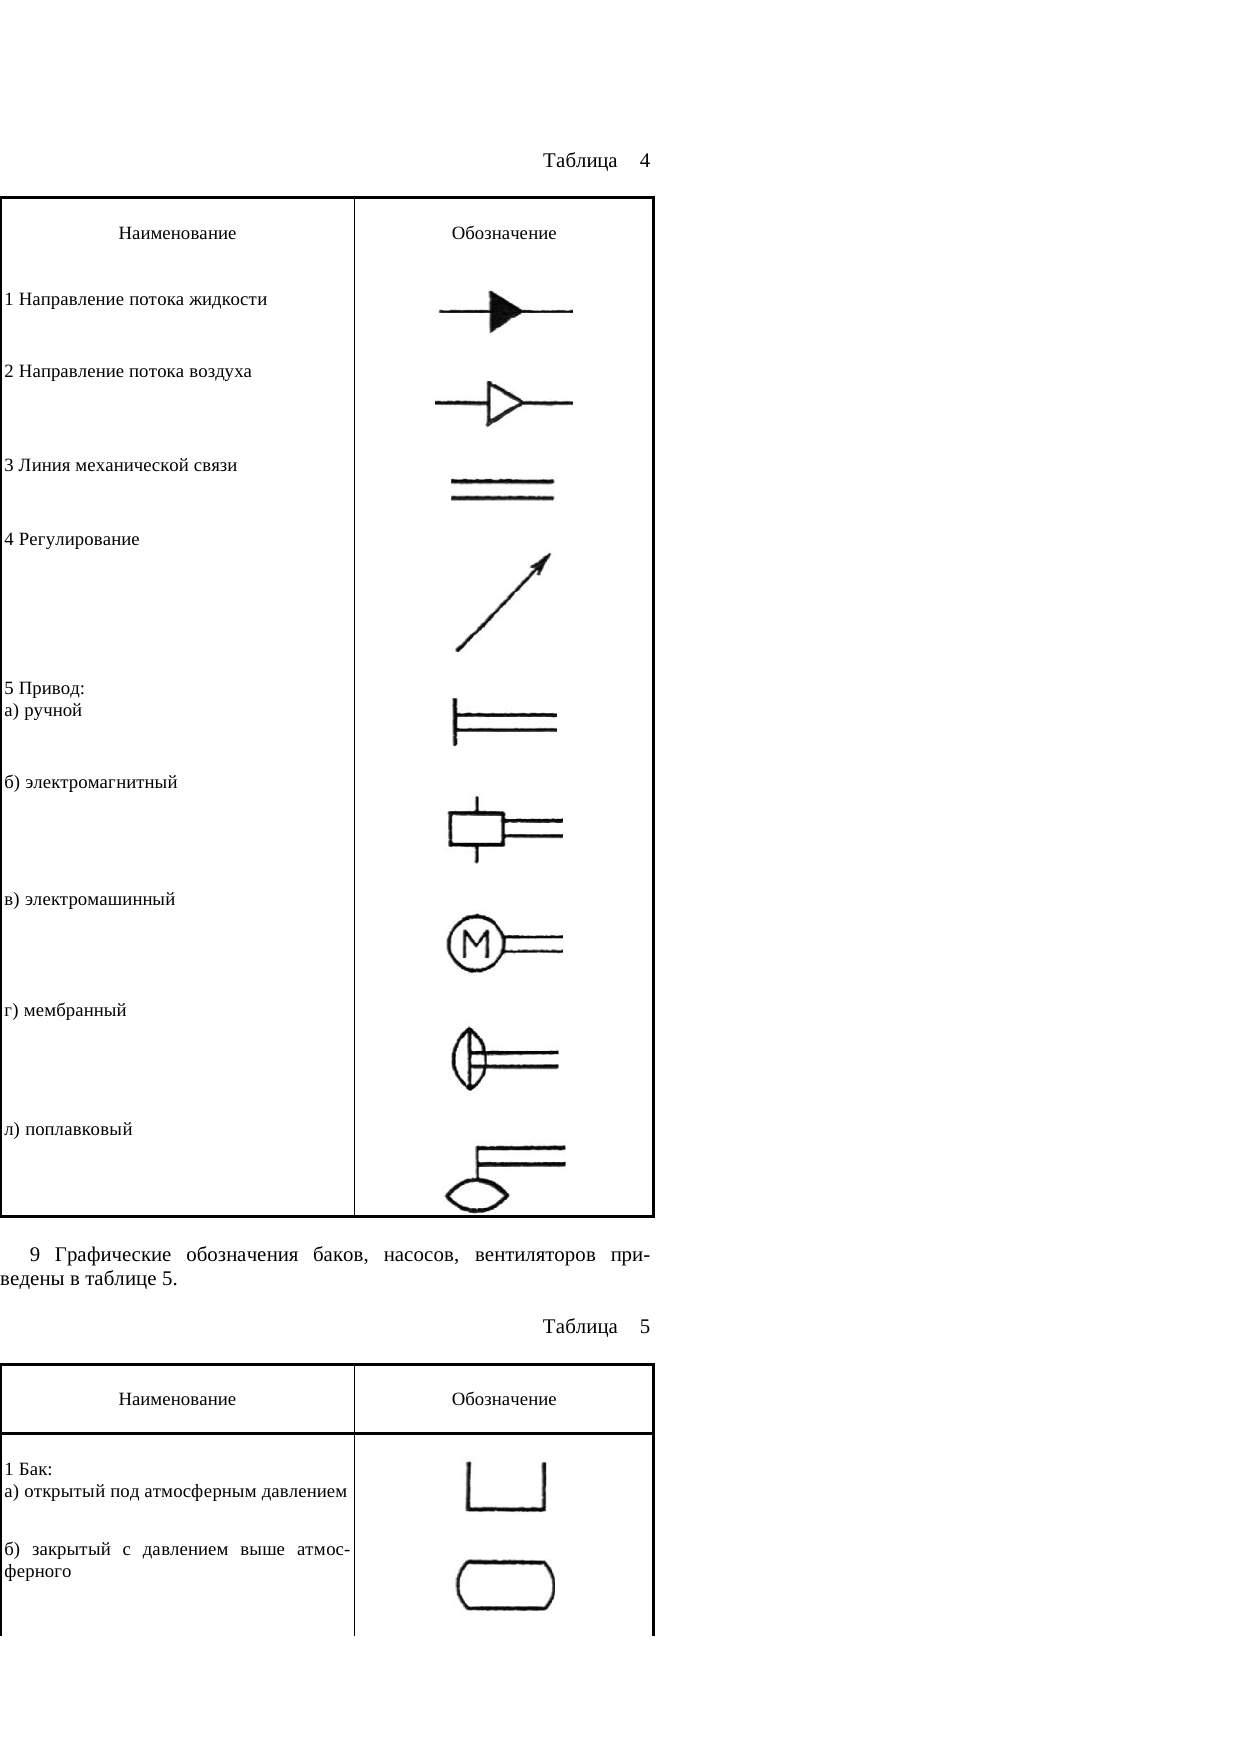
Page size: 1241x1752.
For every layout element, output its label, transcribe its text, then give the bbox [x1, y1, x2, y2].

table_cell л) поплавковый [2, 1118, 354, 1215]
table_cell б) закрытый с давлением выше атмос-ферного [2, 1537, 354, 1636]
table_header Обозначение [355, 1366, 652, 1432]
text 9 Графические обозначения баков, насосов, вентиляторов приведены в таблице 5. [0, 1242, 650, 1290]
picture [435, 381, 573, 432]
table_cell 5 Привод: а) ручной [2, 677, 354, 771]
picture [448, 1020, 560, 1096]
table_cell [355, 887, 652, 998]
table_cell [355, 677, 652, 771]
table_cell [355, 528, 652, 677]
table_header Обозначение [355, 199, 652, 265]
table_cell г) мембранный [2, 999, 354, 1118]
picture [442, 1139, 566, 1215]
table_header Наименование [2, 1366, 354, 1432]
table_cell [355, 999, 652, 1118]
picture [453, 1559, 555, 1614]
table_cell 1 Направление потока жидкости [2, 265, 354, 359]
table_cell 2 Направление потока воздуха [2, 360, 354, 454]
table_cell [355, 1537, 652, 1636]
table_cell [355, 454, 652, 528]
text Таблица 5 [0, 1314, 650, 1338]
table_cell в) электромашинный [2, 887, 354, 998]
table_cell [355, 771, 652, 887]
picture [461, 1456, 547, 1515]
picture [435, 287, 573, 338]
table_cell [355, 265, 652, 359]
table_cell 3 Линия механической связи [2, 454, 354, 528]
picture [451, 549, 557, 655]
picture [451, 475, 557, 506]
picture [445, 909, 563, 977]
picture [445, 792, 563, 865]
text Таблица 4 [0, 148, 650, 172]
table_cell 1 Бак: а) открытый под атмосферным давлением [2, 1435, 354, 1537]
table_cell [355, 1435, 652, 1537]
table_cell б) электромагнитный [2, 771, 354, 887]
picture [451, 698, 557, 749]
table_header Наименование [2, 199, 354, 265]
table_cell [355, 1118, 652, 1215]
table_cell 4 Регулирование [2, 528, 354, 677]
table_cell [355, 360, 652, 454]
